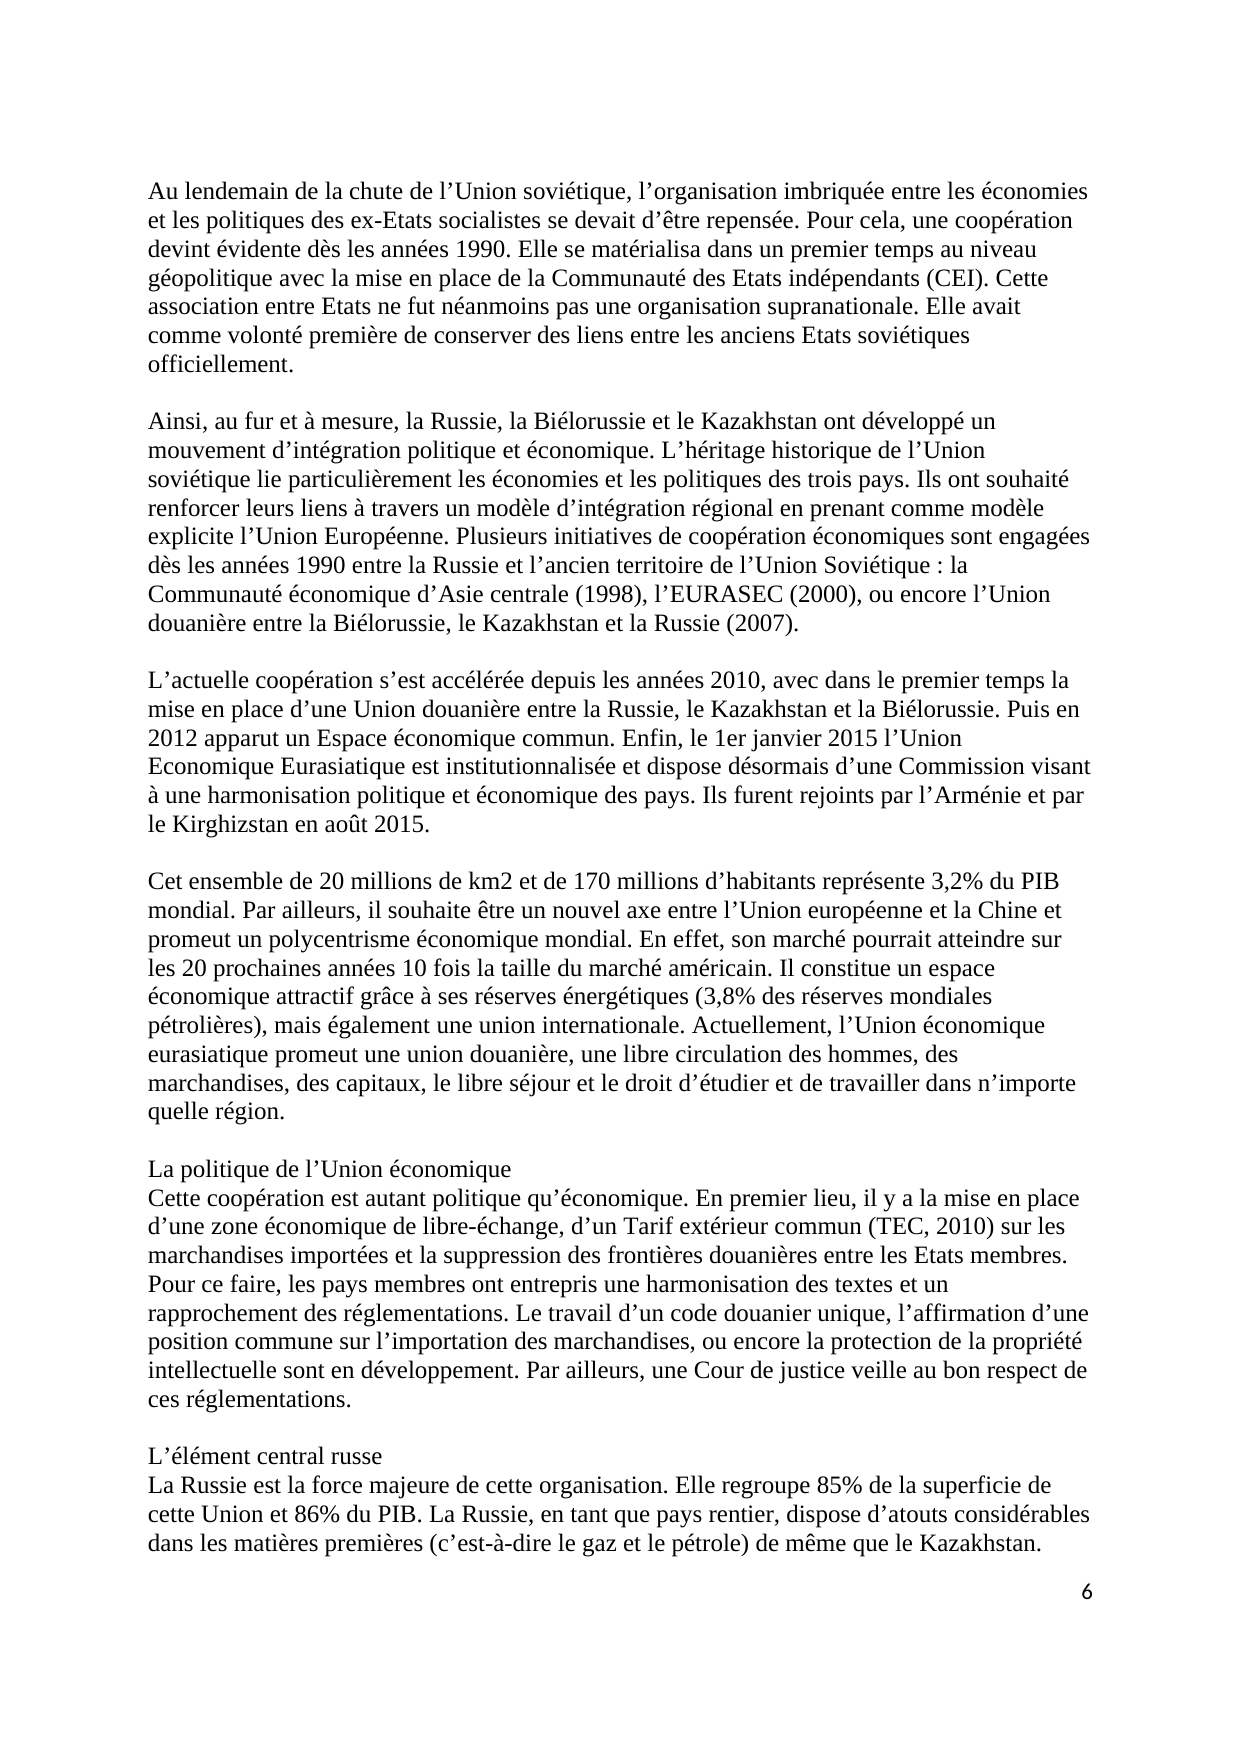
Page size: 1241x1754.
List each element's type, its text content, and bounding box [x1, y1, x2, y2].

text Cette coopération est autant politique qu’économique. En premier lieu, il y a la mise en place d’une zone économique de libre-échange, d’un Tarif extérieur commun (TEC, 2010) sur les marchandises importées et la suppression des frontières douanières entre les Etats membres. Pour ce faire, les pays membres ont entrepris une harmonisation des textes et un rapprochement des réglementations. Le travail d’un code douanier unique, l’affirmation d’une position commune sur l’importation des marchandises, ou encore la protection de la propriété intellectuelle sont en développement. Par ailleurs, une Cour de justice veille au bon respect de ces réglementations. [148, 1183, 1093, 1413]
subtitle L’élément central russe [148, 1441, 1093, 1470]
text Au lendemain de la chute de l’Union soviétique, l’organisation imbriquée entre les économies et les politiques des ex-Etats socialistes se devait d’être repensée. Pour cela, une coopération devint évidente dès les années 1990. Elle se matérialisa dans un premier temps au niveau géopolitique avec la mise en place de la Communauté des Etats indépendants (CEI). Cette association entre Etats ne fut néanmoins pas une organisation supranationale. Elle avait comme volonté première de conserver des liens entre les anciens Etats soviétiques officiellement. [148, 176, 1093, 378]
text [148, 1470, 1093, 1556]
text Ainsi, au fur et à mesure, la Russie, la Biélorussie et le Kazakhstan ont développé un mouvement d’intégration politique et économique. L’héritage historique de l’Union soviétique lie particulièrement les économies et les politiques des trois pays. Ils ont souhaité renforcer leurs liens à travers un modèle d’intégration régional en prenant comme modèle explicite l’Union Européenne. Plusieurs initiatives de coopération économiques sont engagées dès les années 1990 entre la Russie et l’ancien territoire de l’Union Soviétique : la Communauté économique d’Asie centrale (1998), l’EURASEC (2000), ou encore l’Union douanière entre la Biélorussie, le Kazakhstan et la Russie (2007). [148, 406, 1093, 636]
text Cet ensemble de 20 millions de km2 et de 170 millions d’habitants représente 3,2% du PIB mondial. Par ailleurs, il souhaite être un nouvel axe entre l’Union européenne et la Chine et promeut un polycentrisme économique mondial. En effet, son marché pourrait atteindre sur les 20 prochaines années 10 fois la taille du marché américain. Il constitue un espace économique attractif grâce à ses réserves énergétiques (3,8% des réserves mondiales pétrolières), mais également une union internationale. Actuellement, l’Union économique eurasiatique promeut une union douanière, une libre circulation des hommes, des marchandises, des capitaux, le libre séjour et le droit d’étudier et de travailler dans n’importe quelle région. [148, 866, 1093, 1125]
subtitle La politique de l’Union économique [148, 1154, 1093, 1183]
text L’actuelle coopération s’est accélérée depuis les années 2010, avec dans le premier temps la mise en place d’une Union douanière entre la Russie, le Kazakhstan et la Biélorussie. Puis en 2012 apparut un Espace économique commun. Enfin, le 1er janvier 2015 l’Union Economique Eurasiatique est institutionnalisée et dispose désormais d’une Commission visant à une harmonisation politique et économique des pays. Ils furent rejoints par l’Arménie et par le Kirghizstan en août 2015. [148, 665, 1093, 838]
